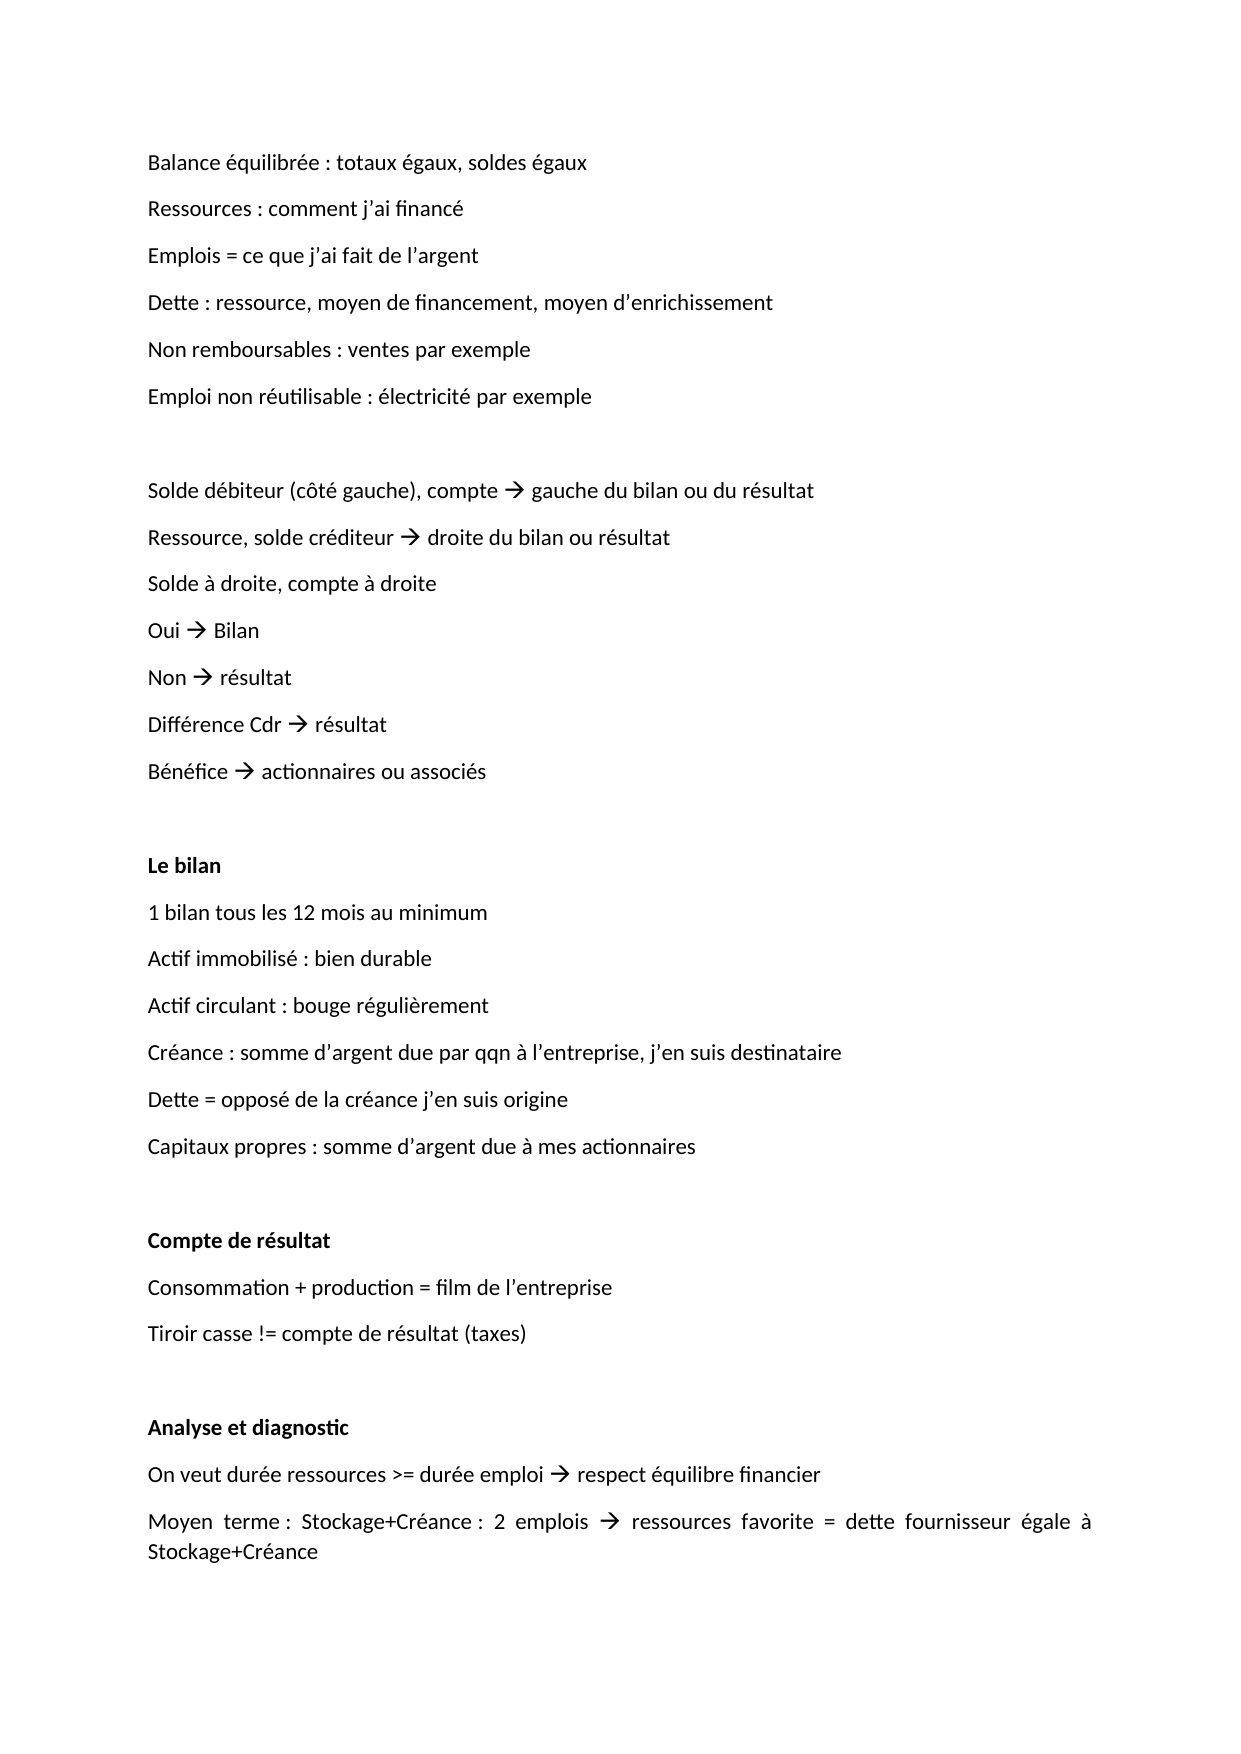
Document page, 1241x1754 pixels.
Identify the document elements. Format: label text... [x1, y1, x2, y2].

text Analyse et diagnostic [148, 1413, 1093, 1441]
text Actif circulant : bouge régulièrement [148, 991, 1093, 1019]
text Non résultat [148, 663, 1093, 691]
text Capitaux propres : somme d’argent due à mes actionnaires [148, 1132, 1093, 1160]
text Le bilan [148, 851, 1093, 879]
text Dette : ressource, moyen de financement, moyen d’enrichissement [148, 288, 1093, 316]
text Emplois = ce que j’ai fait de l’argent [148, 241, 1093, 269]
text Solde débiteur (côté gauche), compte gauche du bilan ou du résultat [148, 476, 1093, 504]
text 1 bilan tous les 12 mois au minimum [148, 898, 1093, 926]
text Dette = opposé de la créance j’en suis origine [148, 1085, 1093, 1113]
text Non remboursables : ventes par exemple [148, 335, 1093, 363]
text Oui Bilan [148, 616, 1093, 644]
text On veut durée ressources >= durée emploi respect équilibre financier [148, 1460, 1093, 1488]
text Balance équilibrée : totaux égaux, soldes égaux [148, 148, 1093, 176]
text Ressources : comment j’ai financé [148, 194, 1093, 222]
text Différence Cdr résultat [148, 710, 1093, 738]
text Ressource, solde créditeur droite du bilan ou résultat [148, 523, 1093, 551]
text Emploi non réutilisable : électricité par exemple [148, 382, 1093, 410]
text Bénéfice actionnaires ou associés [148, 757, 1093, 785]
text Solde à droite, compte à droite [148, 569, 1093, 597]
text Tiroir casse != compte de résultat (taxes) [148, 1319, 1093, 1347]
text Créance : somme d’argent due par qqn à l’entreprise, j’en suis destinataire [148, 1038, 1093, 1066]
text Actif immobilisé : bien durable [148, 944, 1093, 972]
text Compte de résultat [148, 1226, 1093, 1254]
text Consommation + production = film de l’entreprise [148, 1273, 1093, 1301]
text Moyen terme : Stockage+Créance : 2 emplois ressources favorite = dette fournisseur égale à Stockage+Créance [148, 1507, 1093, 1565]
